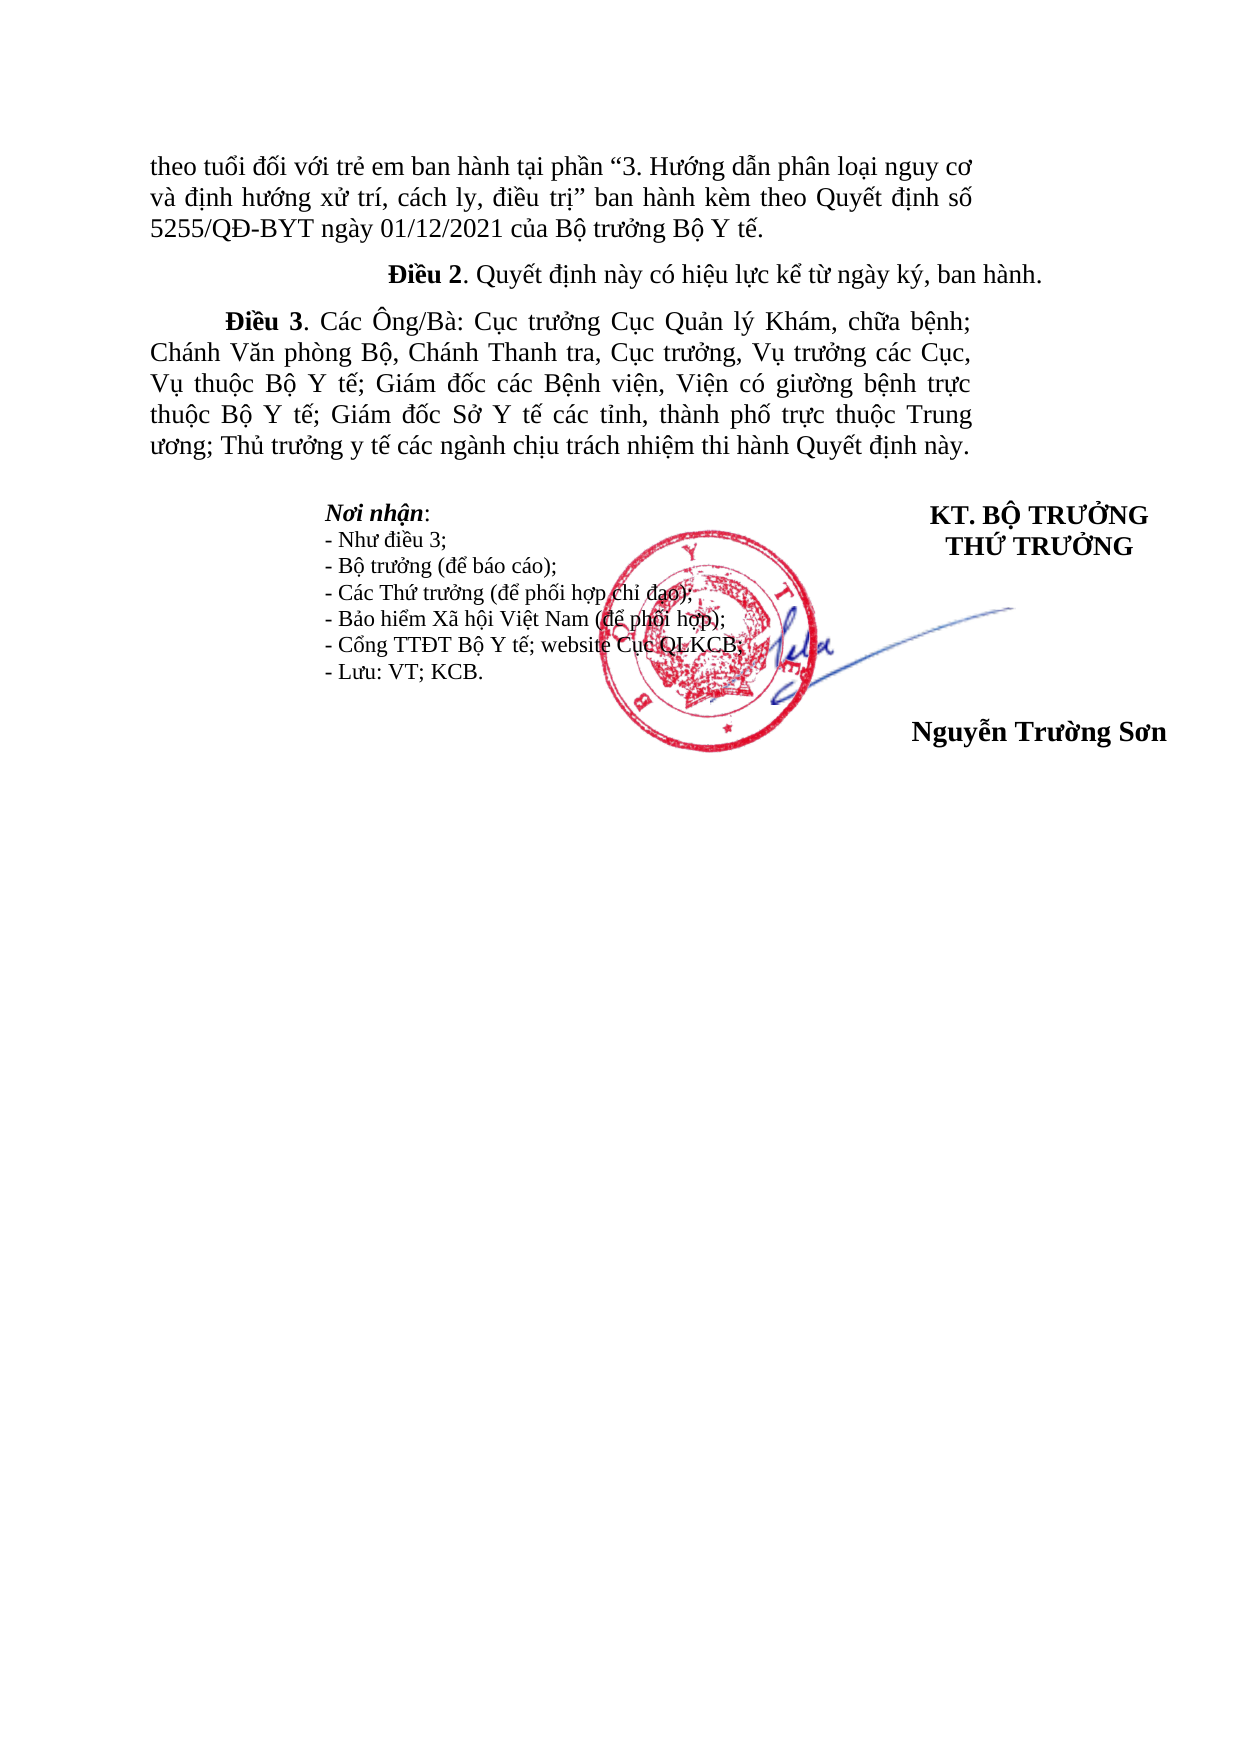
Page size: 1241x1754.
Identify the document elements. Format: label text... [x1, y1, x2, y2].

picture [595, 749, 818, 753]
table_header KT. BỘ TRƯỞNG THỨ TRƯỞNG Nguyễn Trường Sơn [828, 499, 1188, 749]
text Điều 3. Các Ông/Bà: Cục trưởng Cục Quản lý Khám, chữa bệnh; Chánh Văn phòng Bộ, Chánh Thanh tra, Cục trưởng, Vụ trưởng các Cục, Vụ thuộc Bộ Y tế; Giám đốc các Bệnh viện, Viện có giường bệnh trực thuộc Bộ Y tế; Giám đốc Sở Y tế các tỉnh, thành phố trực thuộc Trung ương; Thủ trưởng y tế các ngành chịu trách nhiệm thi hành Quyết định này. [150, 304, 972, 460]
text Điều 2. Quyết định này có hiệu lực kể từ ngày ký, ban hành. [388, 258, 1090, 290]
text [150, 150, 973, 243]
table_header Nơi nhận: Như điều 3; Bộ trưởng (để báo cáo); Các Thứ trưởng (để phối hợp chỉ đạo); Bảo hiểm Xã hội Việt Nam (để phối hợp); Cổng TTĐT Bộ Y tế; website Cục QLKCB; Lưu: VT; KCB. [304, 499, 827, 749]
